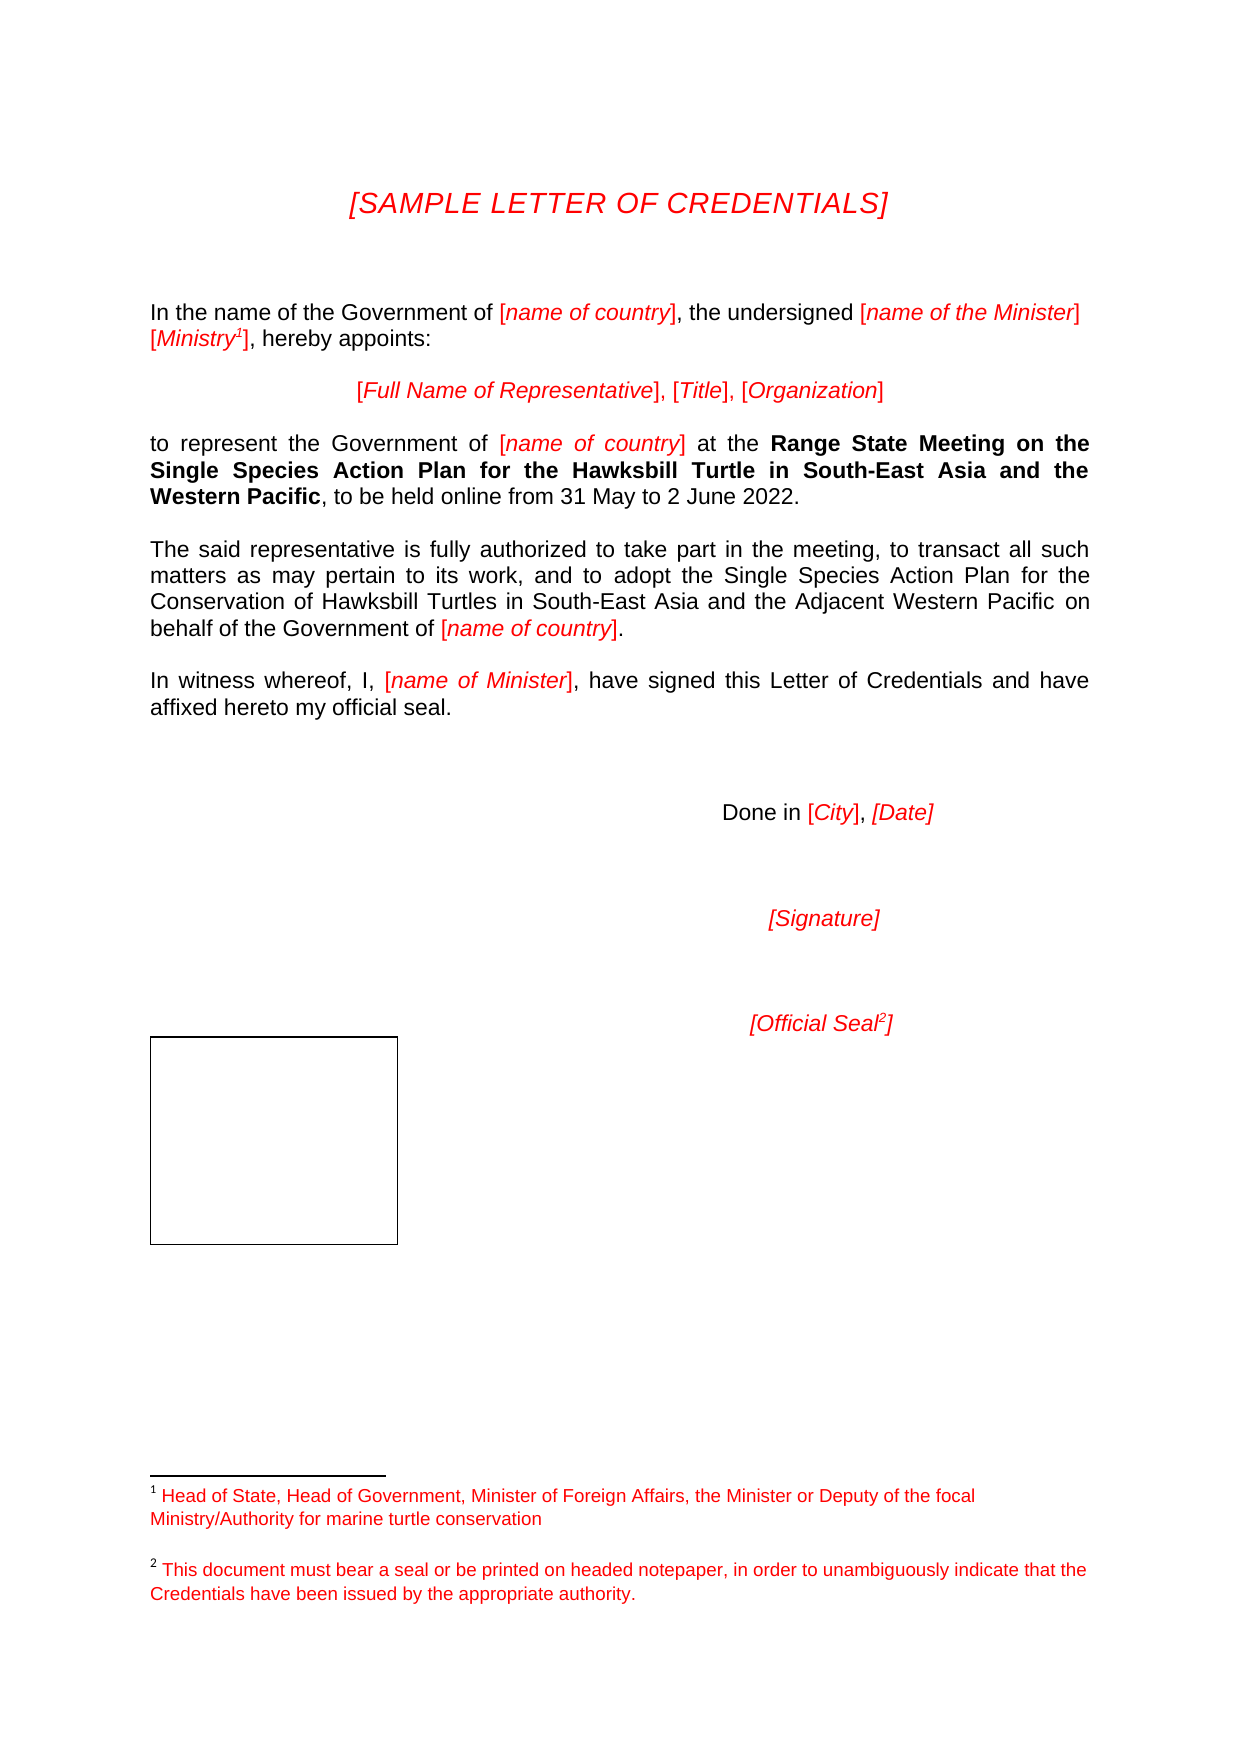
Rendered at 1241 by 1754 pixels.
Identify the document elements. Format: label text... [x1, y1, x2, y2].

subtitle [SAMPLE LETTER OF CREDENTIALS] [150, 186, 1090, 219]
text to represent the Government of [name of country] at the Range State Meeting on the Single Species Action Plan for the Hawksbill Turtle in South-East Asia and the Western Pacific, to be held online from 31 May to 2 June 2022. [150, 430, 1090, 509]
text [Ministry], hereby appoints: [150, 325, 1090, 351]
text Done in [City], [Date] [150, 799, 1090, 826]
text In the name of the Government of [name of country], the undersigned [name of the Minister] [150, 298, 1090, 325]
text [Signature] [150, 904, 1090, 931]
text [Full Name of Representative], [Title], [Organization] [150, 377, 1090, 404]
table_header [151, 1038, 397, 1244]
text In witness whereof, I, [name of Minister], have signed this Letter of Credentials and have affixed hereto my official seal. [150, 667, 1090, 720]
text The said representative is fully authorized to take part in the meeting, to transact all such matters as may pertain to its work, and to adopt the Single Species Action Plan for the Conservation of Hawksbill Turtles in South-East Asia and the Adjacent Western Pacific on behalf of the Government of [name of country]. [150, 536, 1090, 641]
text [Official Seal] [150, 1010, 1090, 1036]
